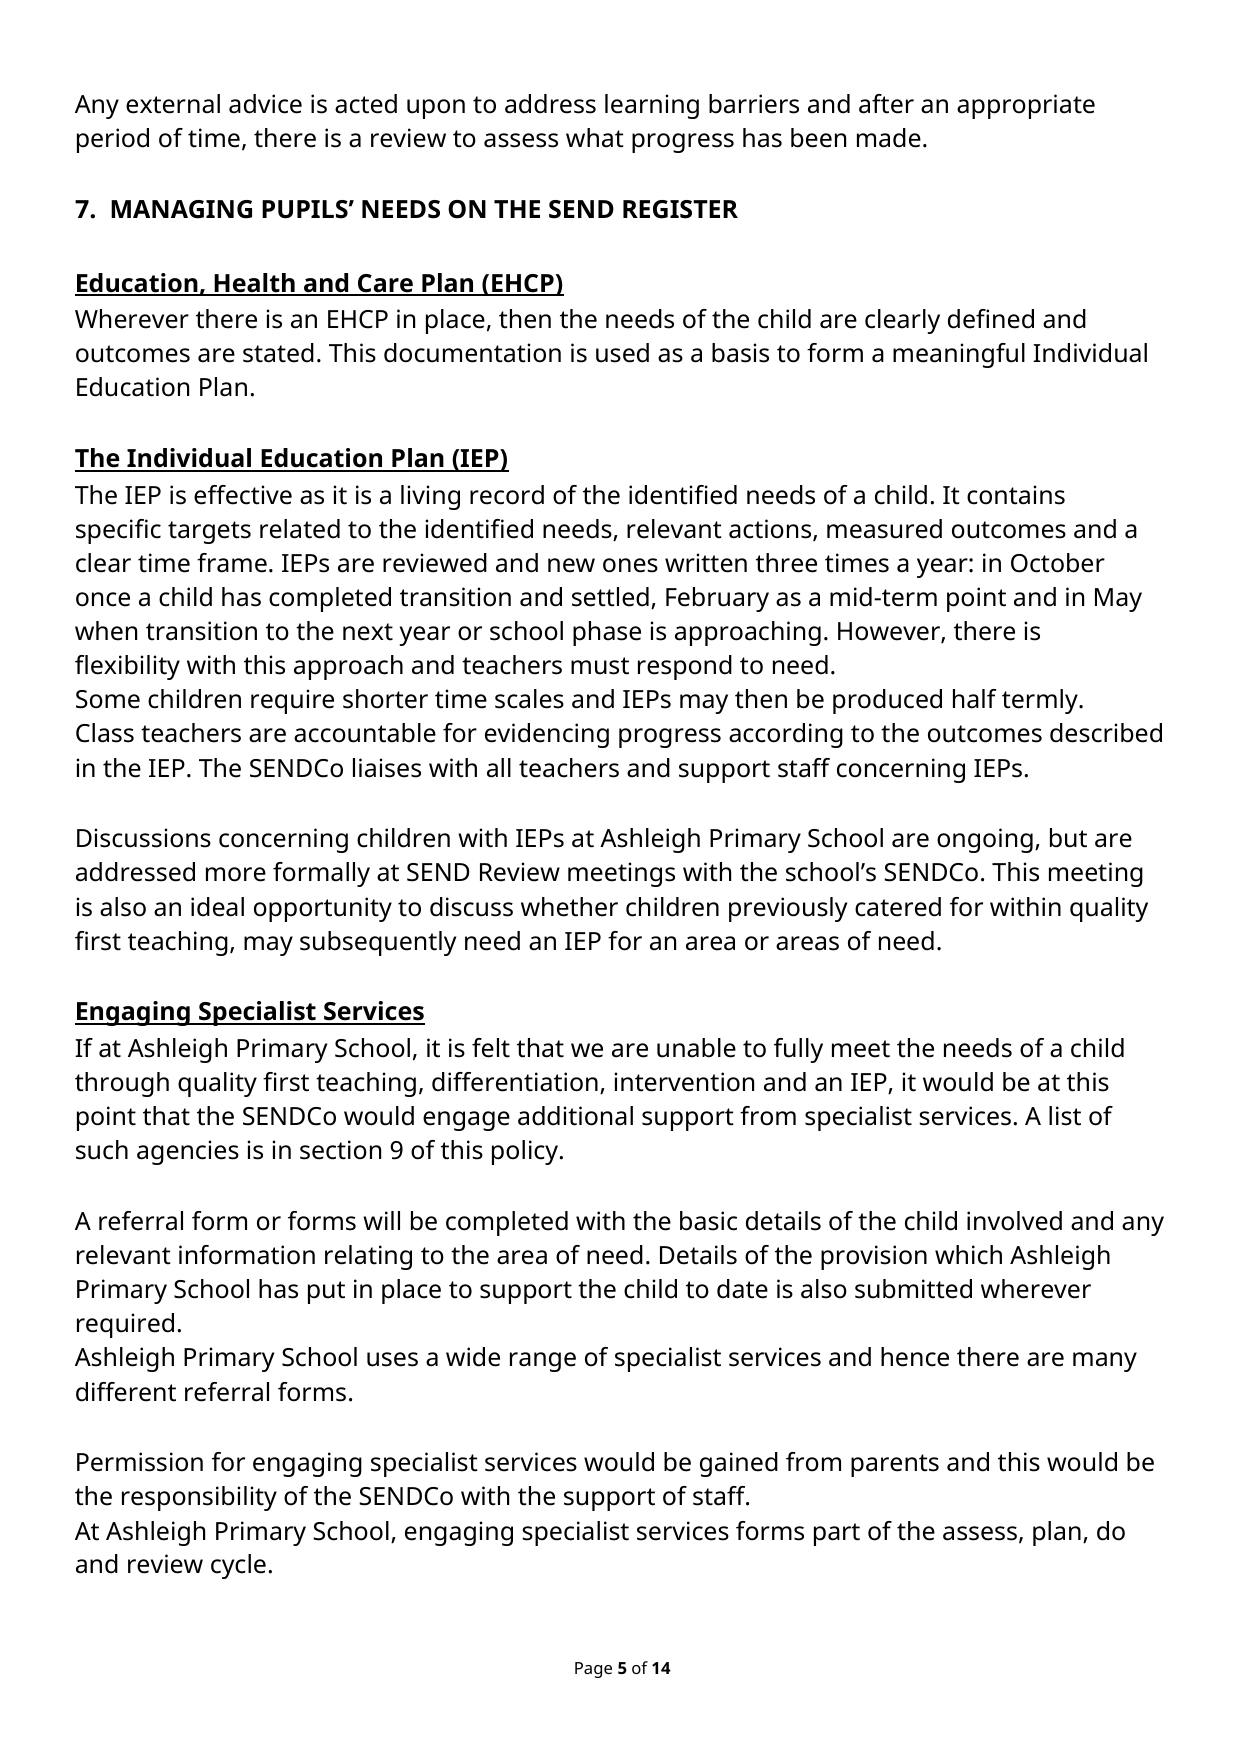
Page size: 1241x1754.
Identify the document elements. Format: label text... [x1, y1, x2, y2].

text Permission for engaging specialist services would be gained from parents and this would be the responsibility of the SENDCo with the support of staff. [74, 1445, 1165, 1513]
text Wherever there is an EHCP in place, then the needs of the child are clearly defined and outcomes are stated. This documentation is used as a basis to form a meaningful Individual Education Plan. [74, 302, 1165, 404]
text Discussions concerning children with IEPs at Ashleigh Primary School are ongoing, but are addressed more formally at SEND Review meetings with the school’s SENDCo. This meeting is also an ideal opportunity to discuss whether children previously catered for within quality first teaching, may subsequently need an IEP for an area or areas of need. [74, 821, 1165, 957]
text Some children require shorter time scales and IEPs may then be produced half termly. [75, 682, 1166, 716]
text Any external advice is acted upon to address learning barriers and after an appropriate period of time, there is a review to assess what progress has been made. [74, 87, 1165, 155]
text Ashleigh Primary School uses a wide range of specialist services and hence there are many different referral forms. [75, 1340, 1166, 1408]
text At Ashleigh Primary School, engaging specialist services forms part of the assess, plan, do and review cycle. [75, 1513, 1166, 1581]
text If at Ashleigh Primary School, it is felt that we are unable to fully meet the needs of a child through quality first teaching, differentiation, intervention and an IEP, it would be at this point that the SENDCo would engage additional support from specialist services. A list of such agencies is in section 9 of this policy. [74, 1031, 1165, 1167]
text 7. MANAGING PUPILS’ NEEDS ON THE SEND REGISTER [75, 192, 1166, 226]
text Class teachers are accountable for evidencing progress according to the outcomes described in the IEP. The SENDCo liaises with all teachers and support staff concerning IEPs. [75, 716, 1166, 784]
text Engaging Specialist Services [74, 994, 1166, 1028]
text The Individual Education Plan (IEP) [74, 441, 1166, 475]
text The IEP is effective as it is a living record of the identified needs of a child. It contains specific targets related to the identified needs, relevant actions, measured outcomes and a clear time frame. IEPs are reviewed and new ones written three times a year: in October once a child has completed transition and settled, February as a mid-term point and in May when transition to the next year or school phase is approaching. However, there is flexibility with this approach and teachers must respond to need. [74, 478, 1153, 682]
text A referral form or forms will be completed with the basic details of the child involved and any relevant information relating to the area of need. Details of the provision which Ashleigh Primary School has put in place to support the child to date is also submitted wherever required. [74, 1204, 1165, 1340]
text Education, Health and Care Plan (EHCP) [74, 265, 1166, 299]
